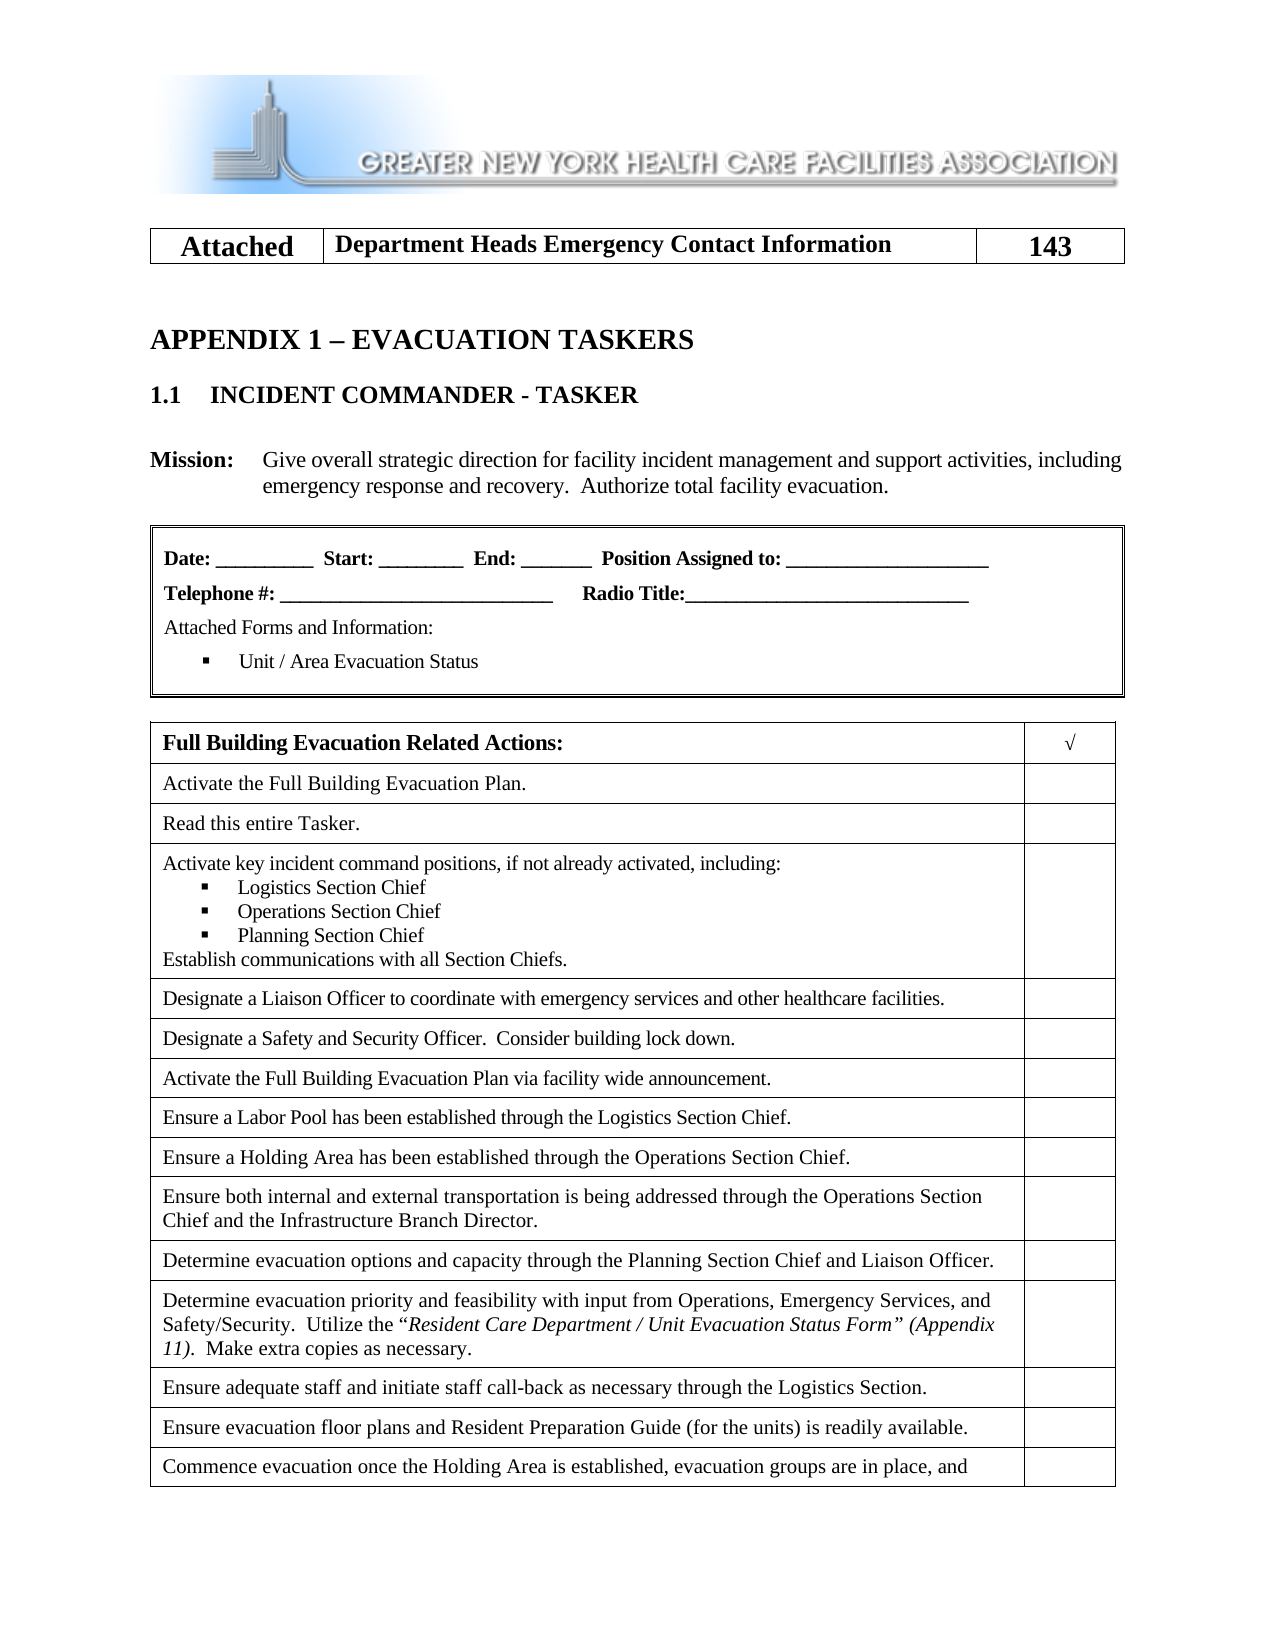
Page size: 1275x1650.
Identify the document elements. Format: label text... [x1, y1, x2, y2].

table_cell Designate a Safety and Security Officer. Consider building lock down. [151, 1019, 1024, 1057]
table_cell [1025, 1098, 1115, 1137]
table_cell [1025, 1281, 1115, 1367]
table_cell Designate a Liaison Officer to coordinate with emergency services and other healthcare facilities. [151, 979, 1024, 1018]
table_cell [1025, 804, 1115, 842]
table_cell Department Heads Emergency Contact Information [324, 229, 976, 262]
subtitle INCIDENT COMMANDER - TASKER [150, 381, 1125, 409]
table_cell [1025, 1019, 1115, 1057]
table_cell Activate the Full Building Evacuation Plan via facility wide announcement. [151, 1059, 1024, 1097]
table_header Evacuation Related Actions: [151, 723, 1024, 763]
table_cell [1025, 1177, 1115, 1240]
table_cell [1025, 1368, 1115, 1407]
table_cell [1025, 764, 1115, 803]
table_cell Determine evacuation priority and feasibility with input from Operations, Emergency Services, and Safety/Security. Utilize the “Resident Care Department / Unit Evacuation Status Form” (Appendix 11). Make extra copies as necessary. [151, 1281, 1024, 1367]
text : Give overall strategic direction for facility incident management and support activities, including emergency response and recovery. Authorize total facility evacuation. [150, 446, 1125, 498]
table_cell [1025, 1241, 1115, 1279]
table_cell [1025, 1059, 1115, 1097]
table_cell 143 [977, 229, 1124, 262]
table_cell Read this entire Tasker. [151, 804, 1024, 842]
table_cell Attached [151, 229, 323, 262]
table_cell Activate the Evacuation Plan. [151, 764, 1024, 803]
subtitle APPENDIX 1 – EVACUATION TASKERS [150, 322, 1125, 356]
table_cell [1025, 979, 1115, 1018]
table_header Date: Start: End: _______ Position Assigned to: ____________________ Telephone #: ___________________________ Radio Title:____________________________ Attached Forms and Information: Unit / Area Evacuation Status [153, 528, 1122, 694]
table_cell Ensure a Labor Pool has been established through the Logistics Section Chief. [151, 1098, 1024, 1137]
table_cell [1025, 1138, 1115, 1176]
table_cell Ensure a Holding Area has been established through the Operations Section Chief. [151, 1138, 1024, 1176]
table_cell Activate key incident command positions, if not already activated, including: Logistics Section Chief Operations Section Chief Planning Section Chief Establish communications with all Section Chiefs. [151, 844, 1024, 978]
table_cell Ensure both internal and external transportation is being addressed through the Operations Section Chief and the Infrastructure Branch Director. [151, 1177, 1024, 1240]
table_cell Ensure adequate staff and initiate staff call-back as necessary through the Logistics Section. [151, 1368, 1024, 1407]
table_cell [1025, 844, 1115, 978]
table_cell Determine evacuation options and capacity through the Planning Section Chief and Liaison Officer. [151, 1241, 1024, 1279]
table_cell [1025, 1448, 1115, 1486]
table_cell Ensure evacuation floor plans and Resident Preparation Guide (for the units) is readily available. [151, 1408, 1024, 1446]
table_header √ [1025, 723, 1115, 763]
table_cell Commence evacuation once the Holding Area is established, evacuation groups are in place, and transportation is available. [151, 1448, 1024, 1486]
table_cell [1025, 1408, 1115, 1446]
picture [150, 75, 1125, 194]
